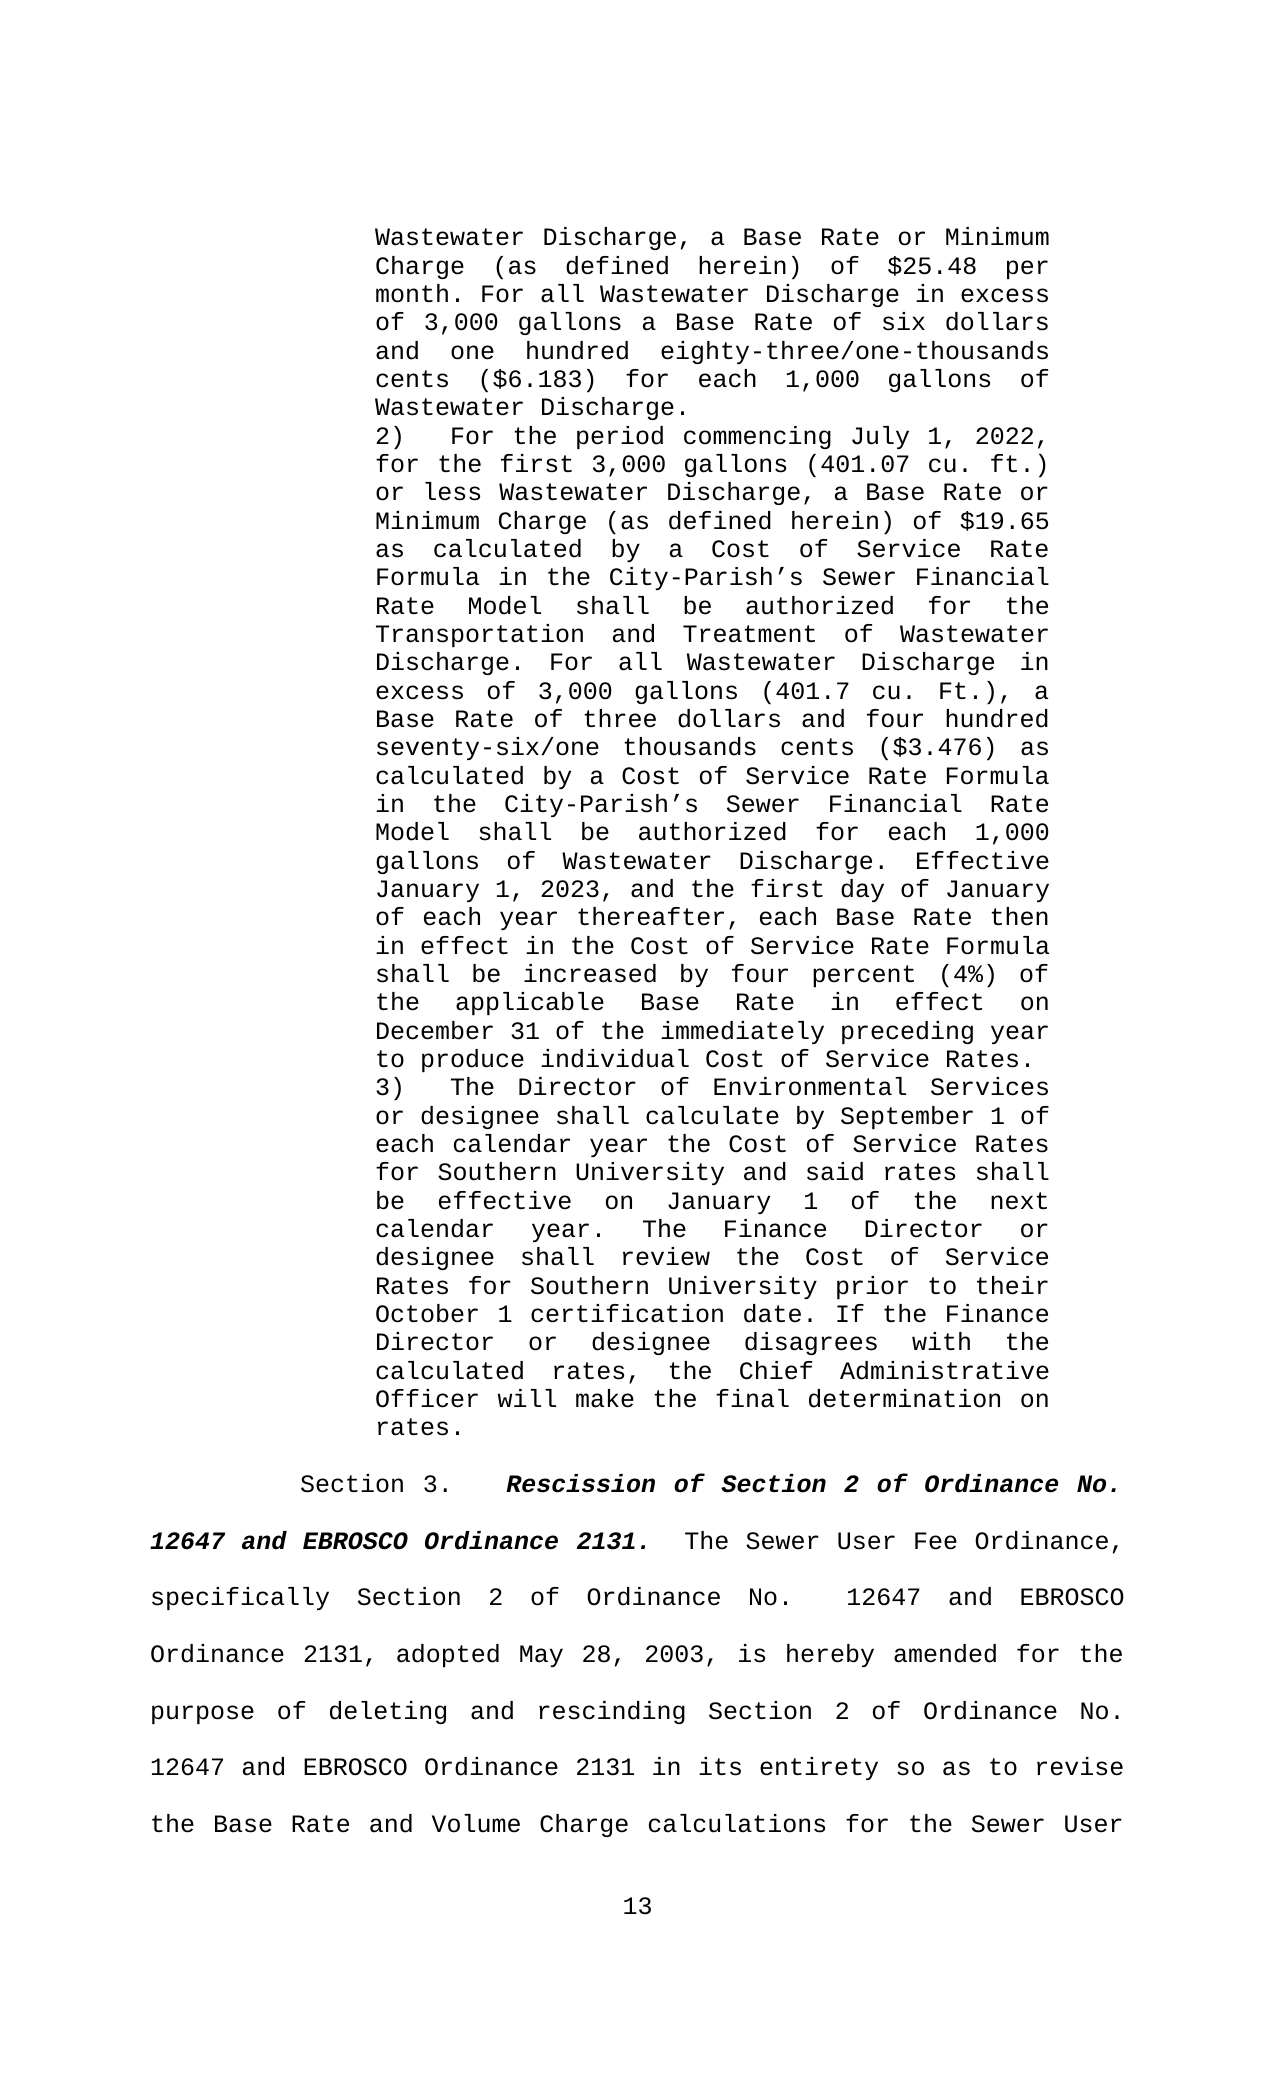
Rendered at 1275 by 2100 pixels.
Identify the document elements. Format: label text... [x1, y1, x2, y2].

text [150, 1472, 1125, 1840]
list For the period commencing July 1, 2022, for the first 3,000 gallons (401.07 cu. ft.) or less Wastewater Discharge, a Base Rate or Minimum Charge (as defined herein) of $19.65 as calculated by a Cost of Service Rate Formula in the City-Parish’s Sewer Financial Rate Model shall be authorized for the Transportation and Treatment of Wastewater Discharge. For all Wastewater Discharge in excess of 3,000 gallons (401.7 cu. Ft.), a Base Rate of three dollars and four hundred seventy-six/one thousands cents ($3.476) as calculated by a Cost of Service Rate Formula in the City-Parish’s Sewer Financial Rate Model shall be authorized for each 1,000 gallons of Wastewater Discharge. Effective January 1, 2023, and the first day of January of each year thereafter, each Base Rate then in effect in the Cost of Service Rate Formula shall be increased by four percent (4%) of the applicable Base Rate in effect on December 31 of the immediately preceding year to produce individual Cost of Service Rates. [375, 423, 1050, 1075]
list The Director of Environmental Services or designee shall calculate by September 1 of each calendar year the Cost of Service Rates for Southern University and said rates shall be effective on January 1 of the next calendar year. The Finance Director or designee shall review the Cost of Service Rates for Southern University prior to their October 1 certification date. If the Finance Director or designee disagrees with the calculated rates, the Chief Administrative Officer will make the final determination on rates. [375, 1075, 1050, 1443]
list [375, 225, 1050, 423]
